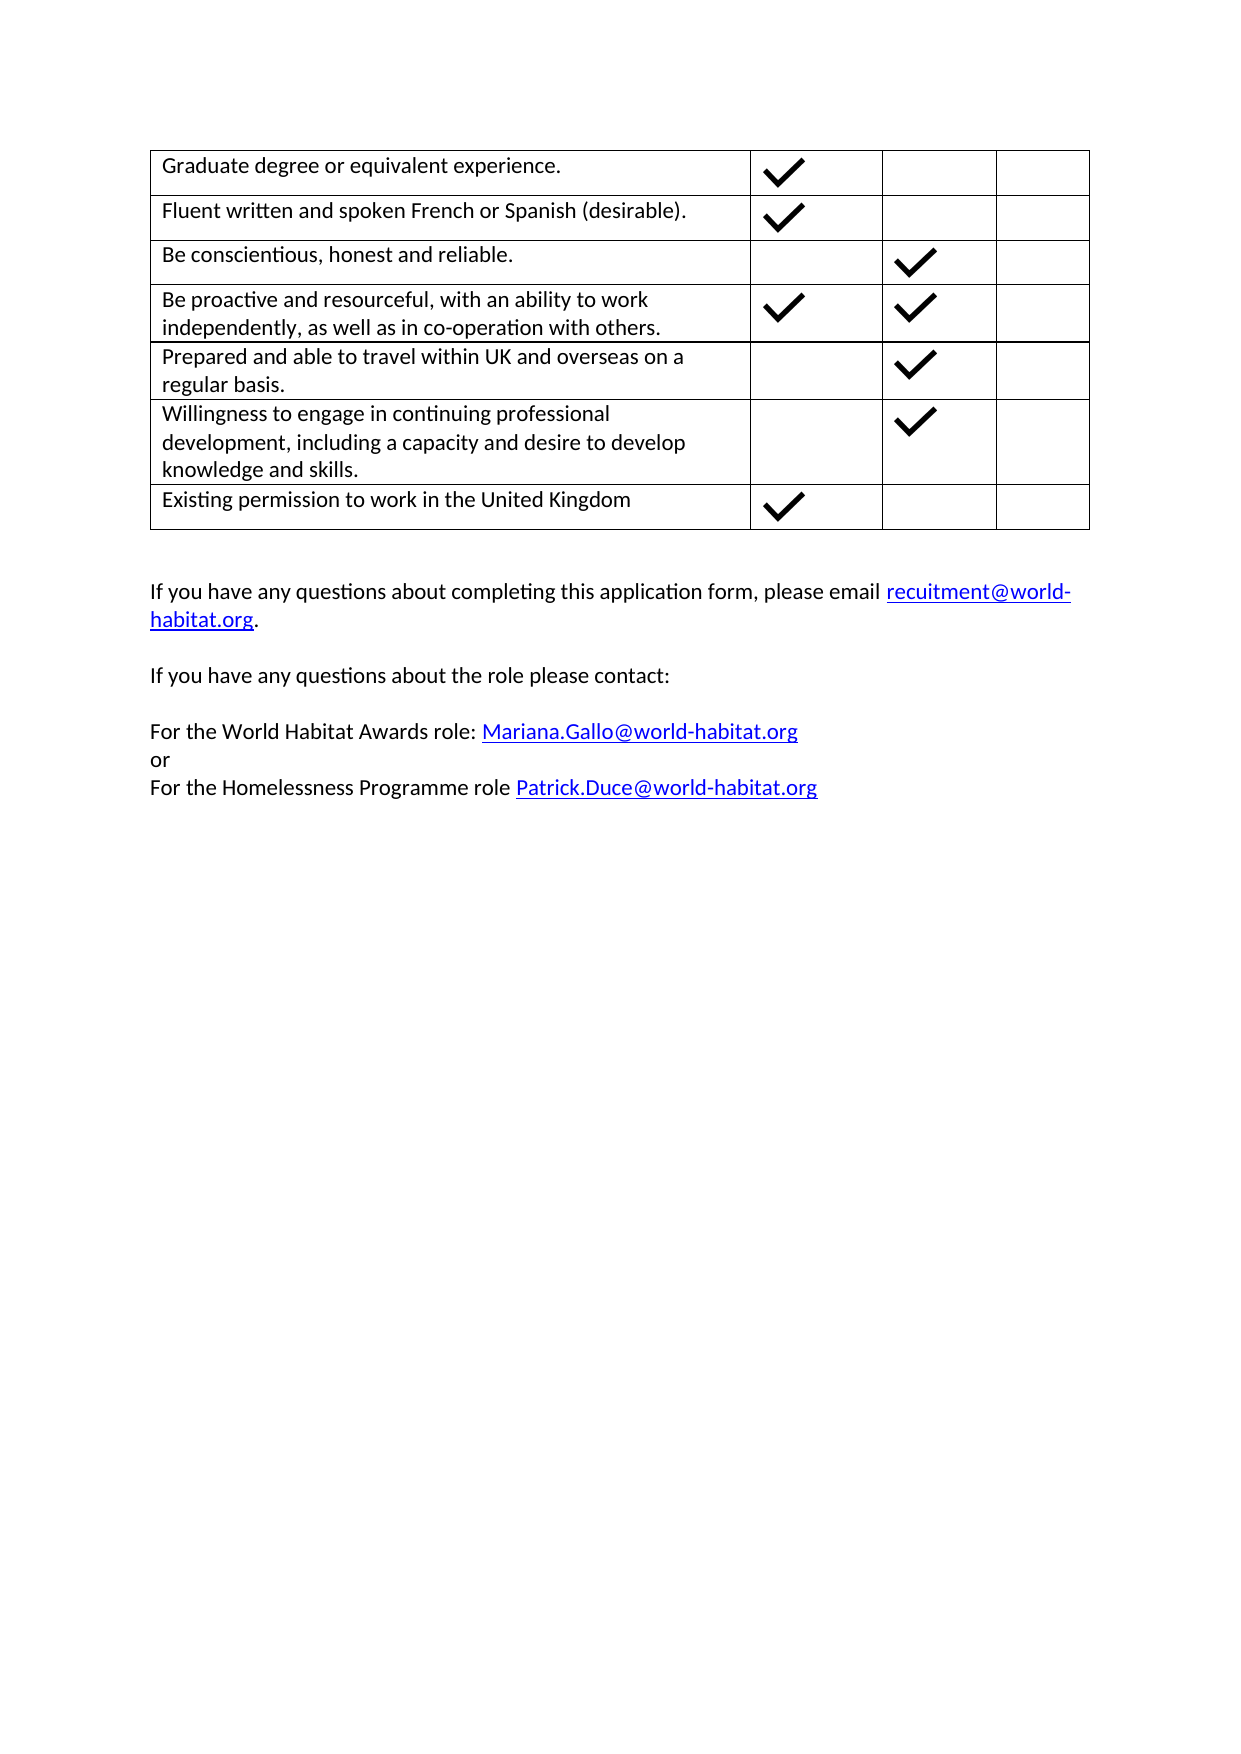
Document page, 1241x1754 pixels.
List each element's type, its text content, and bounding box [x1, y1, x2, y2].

table_cell [751, 151, 762, 195]
text For the Homelessness Programme role Patrick.Duce@world-habitat.org [150, 773, 1090, 802]
table_cell [751, 285, 882, 341]
text For the World Habitat Awards role: Mariana.Gallo@world-habitat.org [150, 717, 1090, 746]
table_cell [806, 196, 882, 239]
table_cell [751, 241, 882, 284]
picture [762, 484, 806, 529]
text or [150, 746, 1090, 773]
table_cell [883, 151, 996, 195]
table_cell Prepared and able to travel within UK and overseas on a regular basis. [151, 343, 750, 398]
table_cell Graduate degree or equivalent experience. [151, 151, 750, 195]
table_cell [997, 343, 1089, 398]
picture [762, 285, 806, 330]
table_cell Willingness to engage in continuing professional development, including a capacity and desire to develop knowledge and skills. [151, 400, 750, 484]
table_cell [883, 485, 996, 528]
picture [893, 342, 938, 387]
table_cell [751, 196, 762, 239]
table_cell [806, 485, 882, 528]
table_cell Be conscientious, honest and reliable. [151, 241, 750, 284]
table_cell Existing permission to work in the United Kingdom [151, 485, 750, 528]
table_cell [883, 196, 996, 239]
text If you have any questions about the role please contact: [150, 661, 1090, 689]
picture [893, 399, 938, 444]
picture [893, 240, 938, 330]
table_cell [997, 241, 1089, 284]
table_cell [751, 400, 882, 484]
text If you have any questions about completing this application form, please email recuitment@world-habitat.org. [150, 577, 1090, 633]
table_cell [883, 241, 893, 284]
picture [762, 151, 806, 240]
table_cell [997, 285, 1089, 341]
table_cell [997, 196, 1089, 239]
table_cell [997, 485, 1089, 528]
table_cell [883, 285, 996, 341]
table_cell [751, 343, 882, 398]
table_cell [997, 151, 1089, 195]
table_cell [883, 400, 996, 484]
table_cell [806, 151, 882, 195]
table_cell Be proactive and resourceful, with an ability to work independently, as well as in co-operation with others. [151, 285, 750, 341]
table_cell [751, 485, 762, 528]
table_cell Fluent written and spoken French or Spanish (desirable). [151, 196, 750, 239]
table_cell [883, 343, 996, 398]
table_cell [938, 241, 996, 284]
table_cell [997, 400, 1089, 484]
